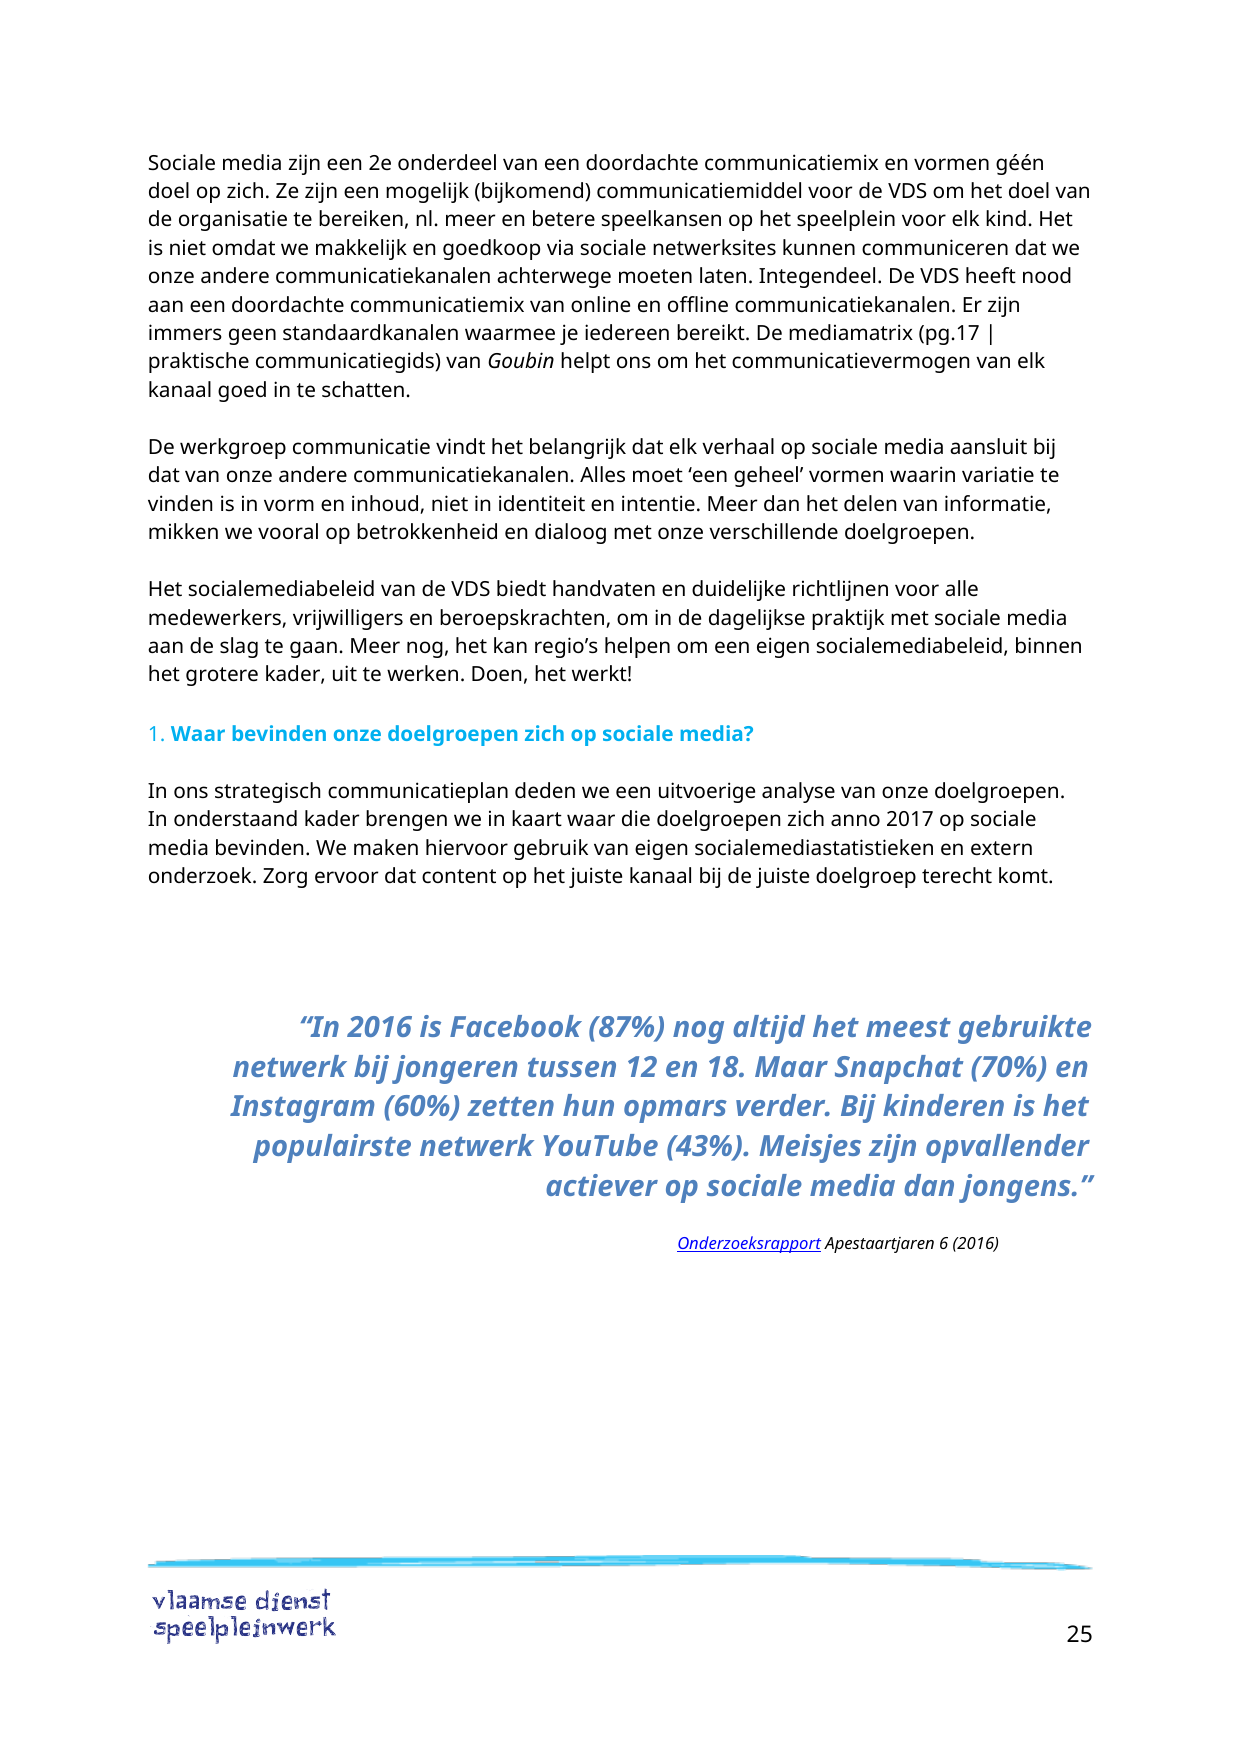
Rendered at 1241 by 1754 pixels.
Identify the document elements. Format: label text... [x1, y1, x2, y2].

text In ons strategisch communicatieplan deden we een uitvoerige analyse van onze doelgroepen. In onderstaand kader brengen we in kaart waar die doelgroepen zich anno 2017 op sociale media bevinden. We maken hiervoor gebruik van eigen socialemediastatistieken en extern onderzoek. Zorg ervoor dat content op het juiste kanaal bij de juiste doelgroep terecht komt. [148, 748, 1093, 890]
text 1. Waar bevinden onze doelgroepen zich op sociale media? [148, 719, 1093, 748]
text Onderzoeksrapport Apestaartjaren 6 (2016) [148, 1205, 1093, 1316]
picture [147, 1555, 1093, 1571]
text Sociale media zijn een 2e onderdeel van een doordachte communicatiemix en vormen géén doel op zich. Ze zijn een mogelijk (bijkomend) communicatiemiddel voor de VDS om het doel van de organisatie te bereiken, nl. meer en betere speelkansen op het speelplein voor elk kind. Het is niet omdat we makkelijk en goedkoop via sociale netwerksites kunnen communiceren dat we onze andere communicatiekanalen achterwege moeten laten. Integendeel. De VDS heeft nood aan een doordachte communicatiemix van online en offline communicatiekanalen. Er zijn immers geen standaardkanalen waarmee je iedereen bereikt. De mediamatrix (pg.17 | praktische communicatiegids) van Goubin helpt ons om het communicatievermogen van elk kanaal goed in te schatten. [148, 148, 1093, 403]
text netwerk bij jongeren tussen 12 en 18. Maar Snapchat (70%) en Instagram (60%) zetten hun opmars verder. Bij kinderen is het populairste netwerk YouTube (43%). Meisjes zijn opvallender actiever op sociale media dan jongens.” [148, 1046, 1093, 1205]
text De werkgroep communicatie vindt het belangrijk dat elk verhaal op sociale media aansluit bij dat van onze andere communicatiekanalen. Alles moet ‘een geheel’ vormen waarin variatie te vinden is in vorm en inhoud, niet in identiteit en intentie. Meer dan het delen van informatie, mikken we vooral op betrokkenheid en dialoog met onze verschillende doelgroepen. Het socialemediabeleid van de VDS biedt handvaten en duidelijke richtlijnen voor alle medewerkers, vrijwilligers en beroepskrachten, om in de dagelijkse praktijk met sociale media aan de slag te gaan. Meer nog, het kan regio’s helpen om een eigen socialemediabeleid, binnen het grotere kader, uit te werken. Doen, het werkt! [148, 432, 1093, 719]
text “In 2016 is Facebook (87%) nog altijd het meest gebruikte [148, 1006, 1093, 1046]
picture [150, 1588, 336, 1644]
